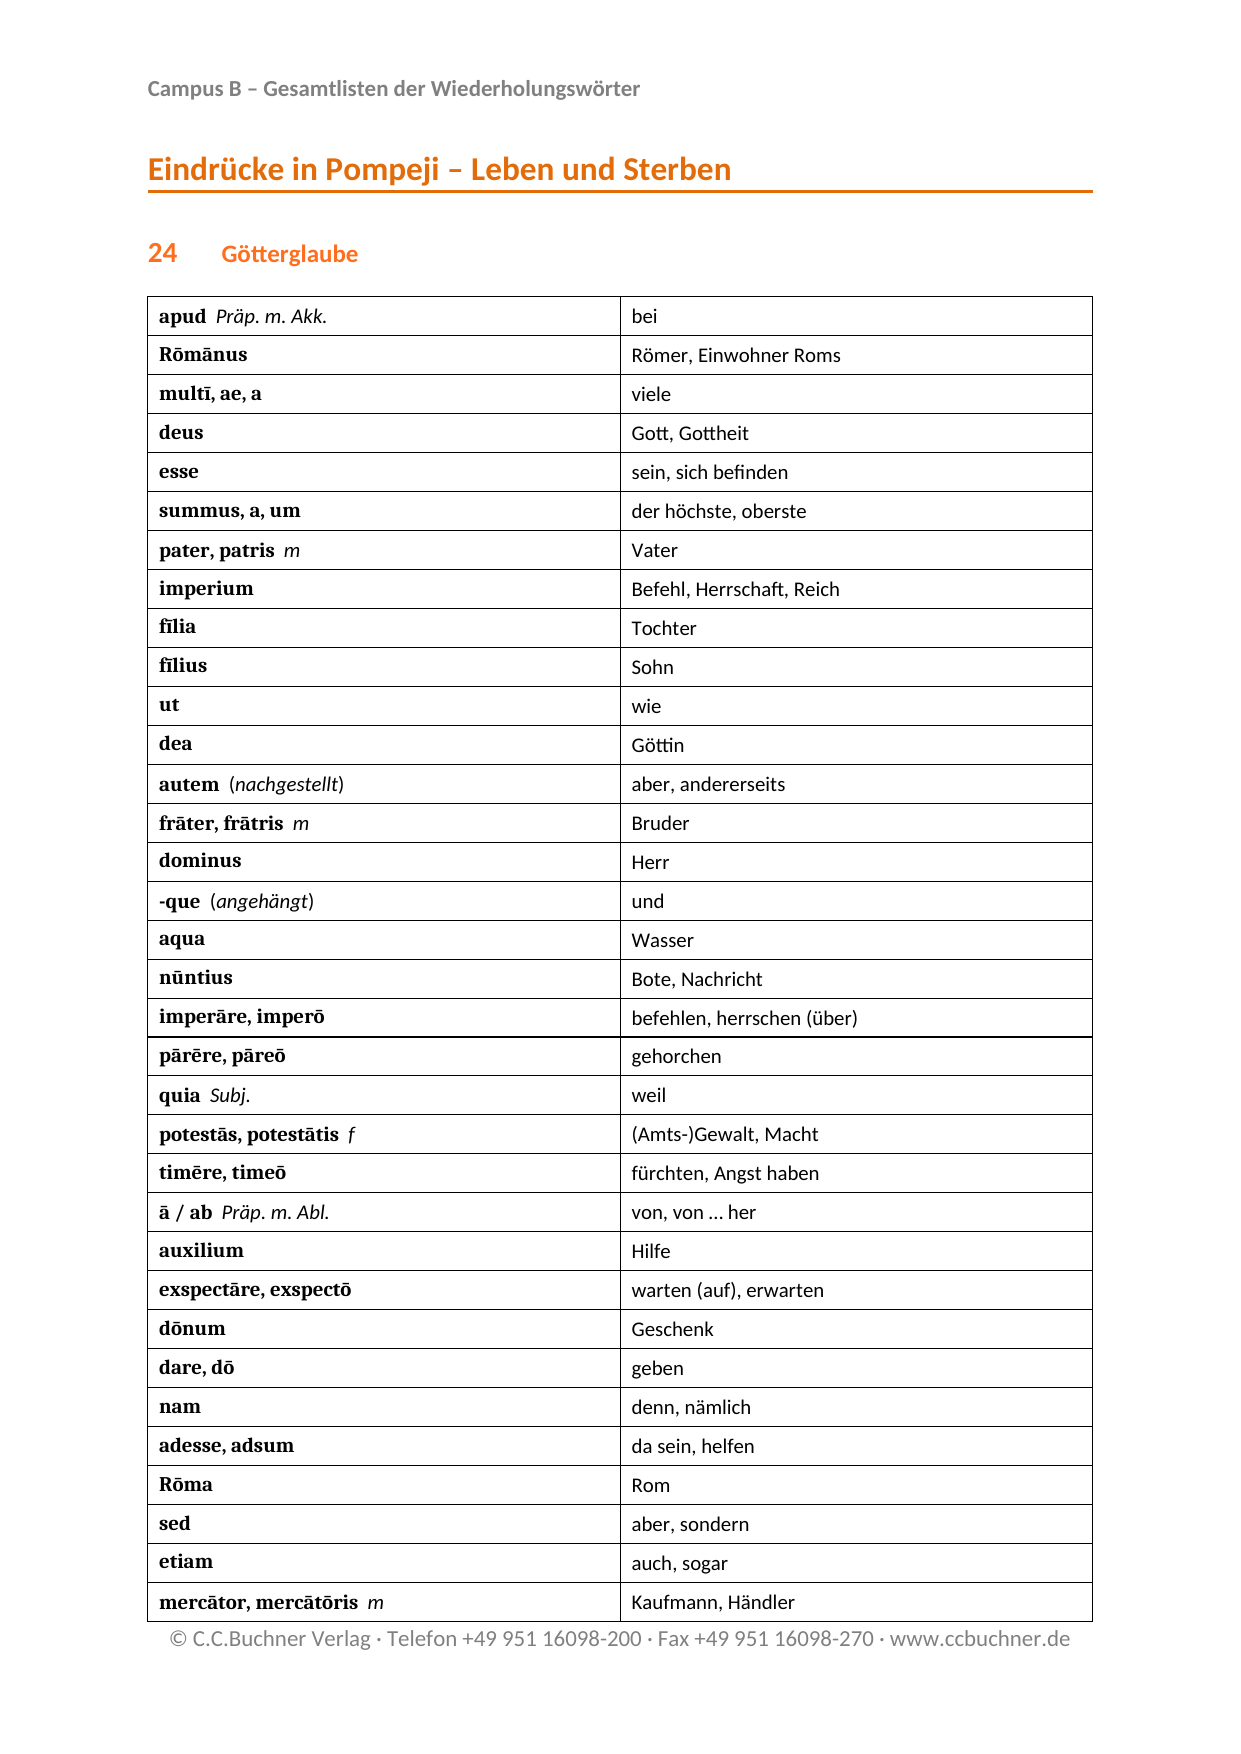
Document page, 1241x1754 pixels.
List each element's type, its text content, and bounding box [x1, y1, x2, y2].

table_cell esse [148, 453, 620, 491]
table_cell warten (auf), erwarten [621, 1271, 1092, 1309]
table_cell Herr [621, 843, 1092, 881]
table_cell Bote, Nachricht [621, 960, 1092, 997]
table_cell (Amts-)Gewalt, Macht [621, 1115, 1092, 1153]
text 24 Götterglaube [148, 193, 1093, 270]
table_cell Sohn [621, 648, 1092, 686]
table_cell aber, sondern [621, 1505, 1092, 1543]
table_cell auxilium [148, 1232, 620, 1270]
table_cell frāter, frātris m [148, 804, 620, 842]
table_cell dōnum [148, 1310, 620, 1348]
table_cell -que (angehängt) [148, 882, 620, 919]
table_cell wie [621, 687, 1092, 725]
table_cell exspectāre, exspectō [148, 1271, 620, 1309]
table_cell autem (nachgestellt) [148, 765, 620, 803]
table_cell Tochter [621, 609, 1092, 647]
table_cell Gott, Gottheit [621, 414, 1092, 452]
table_cell nūntius [148, 960, 620, 997]
table_cell dea [148, 726, 620, 764]
table_cell nam [148, 1388, 620, 1426]
table_cell Rōmānus [148, 336, 620, 374]
table_cell quia Subj. [148, 1076, 620, 1114]
table_cell mercātor, mercātōris m [148, 1583, 620, 1621]
table_cell weil [621, 1076, 1092, 1114]
table_cell Kaufmann, Händler [621, 1583, 1092, 1621]
table_cell Bruder [621, 804, 1092, 842]
table_cell Geschenk [621, 1310, 1092, 1348]
table_cell deus [148, 414, 620, 452]
table_cell da sein, helfen [621, 1427, 1092, 1465]
table_cell adesse, adsum [148, 1427, 620, 1465]
table_cell Hilfe [621, 1232, 1092, 1270]
table_cell Göttin [621, 726, 1092, 764]
table_header bei [621, 297, 1092, 335]
table_cell ut [148, 687, 620, 725]
table_cell aqua [148, 921, 620, 958]
table_cell geben [621, 1349, 1092, 1387]
table_cell potestās, potestātis f [148, 1115, 620, 1153]
table_cell viele [621, 375, 1092, 413]
table_cell Rom [621, 1466, 1092, 1504]
table_cell Römer, Einwohner Roms [621, 336, 1092, 374]
table_cell etiam [148, 1544, 620, 1582]
table_cell gehorchen [621, 1038, 1092, 1075]
table_cell Wasser [621, 921, 1092, 958]
table_cell der höchste, oberste [621, 492, 1092, 530]
table_cell multī, ae, a [148, 375, 620, 413]
table_cell imperāre, imperō [148, 999, 620, 1036]
table_cell dominus [148, 843, 620, 881]
table_cell timēre, timeō [148, 1154, 620, 1192]
table_cell aber, andererseits [621, 765, 1092, 803]
table_cell summus, a, um [148, 492, 620, 530]
table_cell Rōma [148, 1466, 620, 1504]
table_cell fürchten, Angst haben [621, 1154, 1092, 1192]
table_cell pārēre, pāreō [148, 1038, 620, 1075]
table_cell ā / ab Präp. m. Abl. [148, 1193, 620, 1231]
table_cell auch, sogar [621, 1544, 1092, 1582]
text Eindrücke in Pompeji – Leben und Sterben [148, 148, 1093, 190]
table_cell sein, sich befinden [621, 453, 1092, 491]
table_cell Vater [621, 531, 1092, 569]
table_cell und [621, 882, 1092, 919]
table_cell denn, nämlich [621, 1388, 1092, 1426]
table_cell Befehl, Herrschaft, Reich [621, 570, 1092, 608]
table_cell von, von … her [621, 1193, 1092, 1231]
table_cell dare, dō [148, 1349, 620, 1387]
table_cell imperium [148, 570, 620, 608]
table_cell befehlen, herrschen (über) [621, 999, 1092, 1036]
table_cell sed [148, 1505, 620, 1543]
table_header apud Präp. m. Akk. [148, 297, 620, 335]
table_cell pater, patris m [148, 531, 620, 569]
table_cell fīlia [148, 609, 620, 647]
table_cell fīlius [148, 648, 620, 686]
